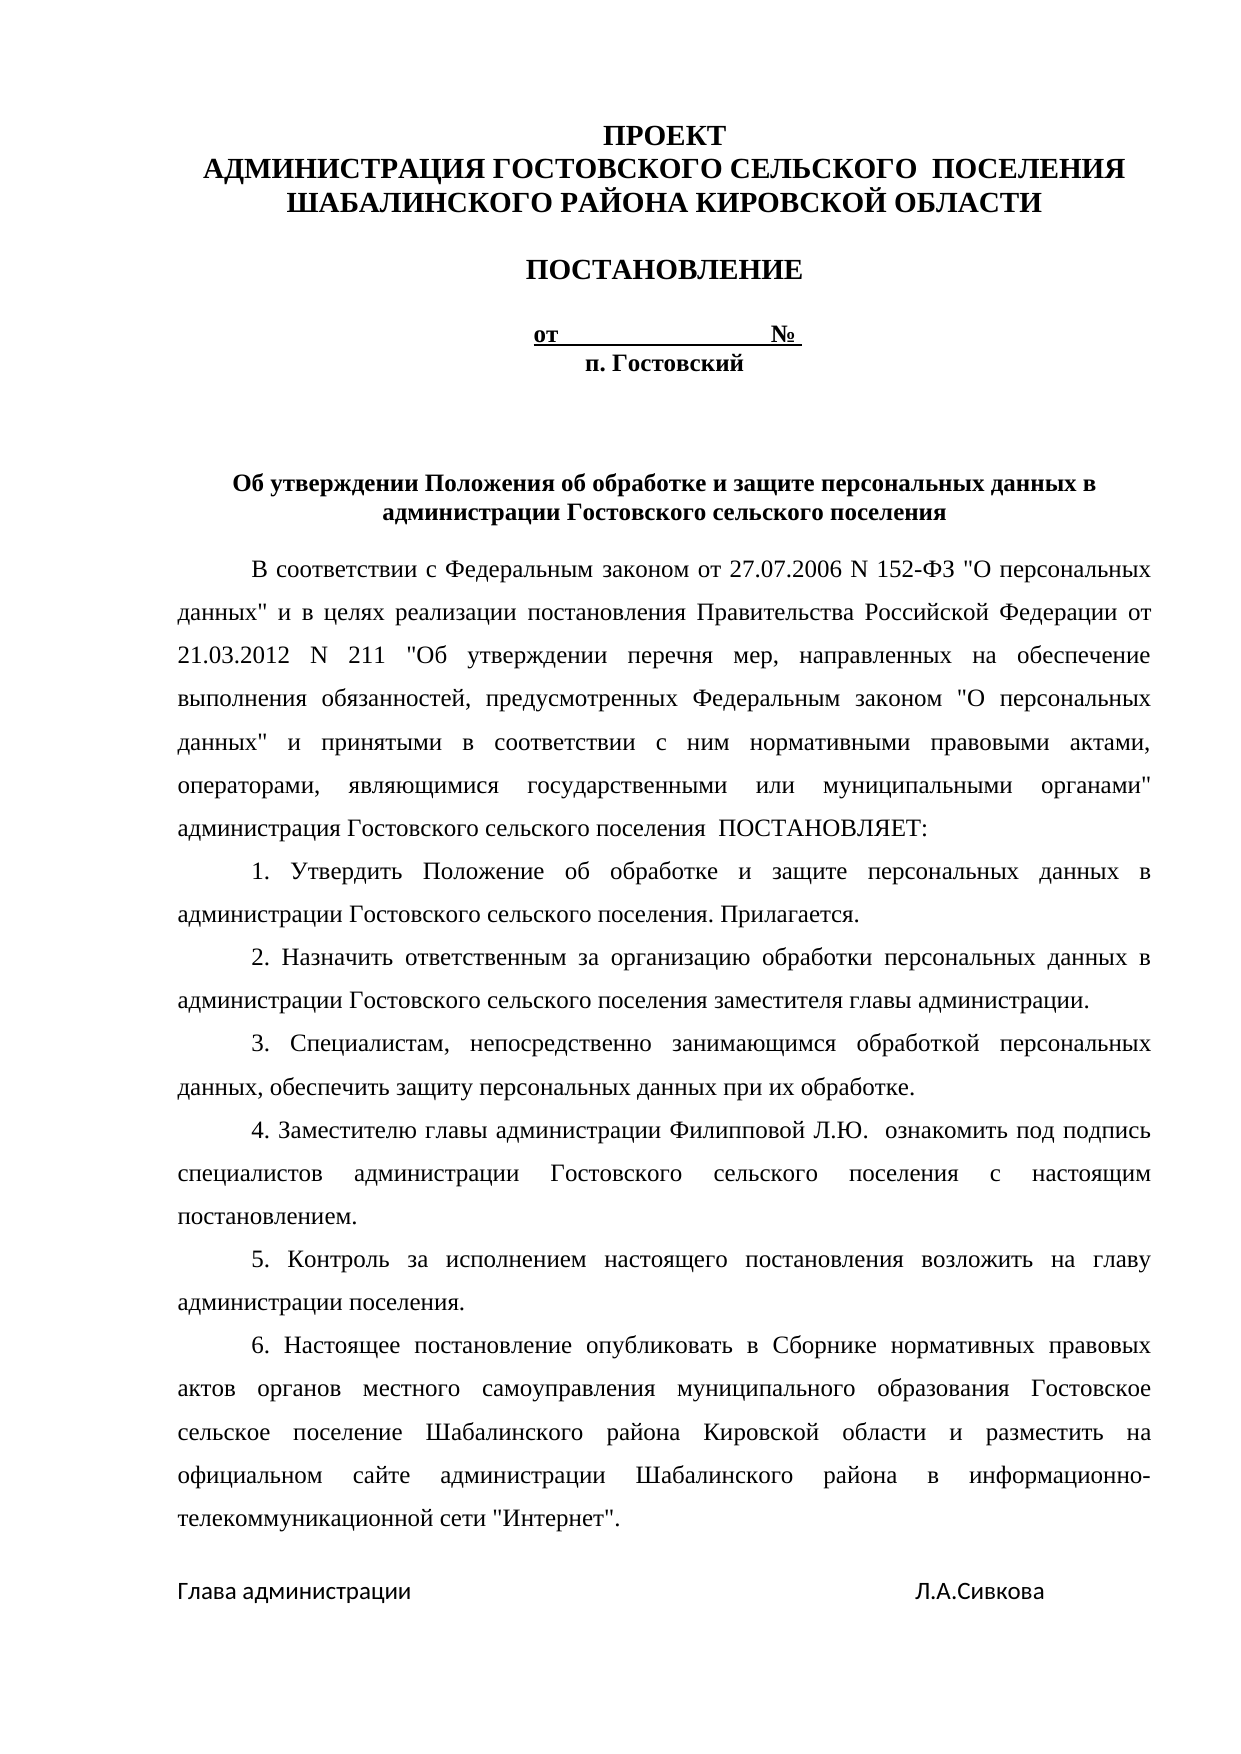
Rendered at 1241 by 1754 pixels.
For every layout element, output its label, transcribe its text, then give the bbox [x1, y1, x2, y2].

text ШАБАЛИНСКОГО РАЙОНА КИРОВСКОЙ ОБЛАСТИ [177, 185, 1152, 219]
text 1. Утвердить Положение об обработке и защите персональных данных в администрации Гостовского сельского поселения. Прилагается. [177, 856, 1152, 928]
text п. Гостовский [177, 348, 1152, 377]
text ПРОЕКТ [177, 118, 1152, 152]
text АДМИНИСТРАЦИЯ ГОСТОВСКОГО СЕЛЬСКОГО ПОСЕЛЕНИЯ [177, 152, 1152, 185]
text 4. Заместителю главы администрации Филипповой Л.Ю. ознакомить под подпись специалистов администрации Гостовского сельского поселения с настоящим постановлением. [177, 1115, 1152, 1230]
text 5. Контроль за исполнением настоящего постановления возложить на главу администрации поселения. [177, 1244, 1152, 1316]
text 3. Специалистам, непосредственно занимающимся обработкой персональных данных, обеспечить защиту персональных данных при их обработке. [177, 1028, 1152, 1100]
text 2. Назначить ответственным за организацию обработки персональных данных в администрации Гостовского сельского поселения заместителя главы администрации. [177, 942, 1152, 1014]
text 6. Настоящее постановление опубликовать в Сборнике нормативных правовых актов органов местного самоуправления муниципального образования Гостовское сельское поселение Шабалинского района Кировской области и разместить на официальном сайте администрации Шабалинского района в информационно-телекоммуникационной сети "Интернет". [177, 1330, 1152, 1532]
text ПОСТАНОВЛЕНИЕ [177, 252, 1152, 286]
text В соответствии с Федеральным законом от 27.07.2006 N 152-ФЗ "О персональных данных" и в целях реализации постановления Правительства Российской Федерации от 21.03.2012 N 211 "Об утверждении перечня мер, направленных на обеспечение выполнения обязанностей, предусмотренных Федеральным законом "О персональных данных" и принятыми в соответствии с ним нормативными правовыми актами, операторами, являющимися государственными или муниципальными органами" администрация Гостовского сельского поселения ПОСТАНОВЛЯЕТ: [177, 554, 1152, 842]
text от № [177, 319, 1152, 348]
title Об утверждении Положения об обработке и защите персональных данных в администрации Гостовского сельского поселения [177, 468, 1152, 525]
text Глава администрации Л.А.Сивкова [177, 1575, 1152, 1605]
